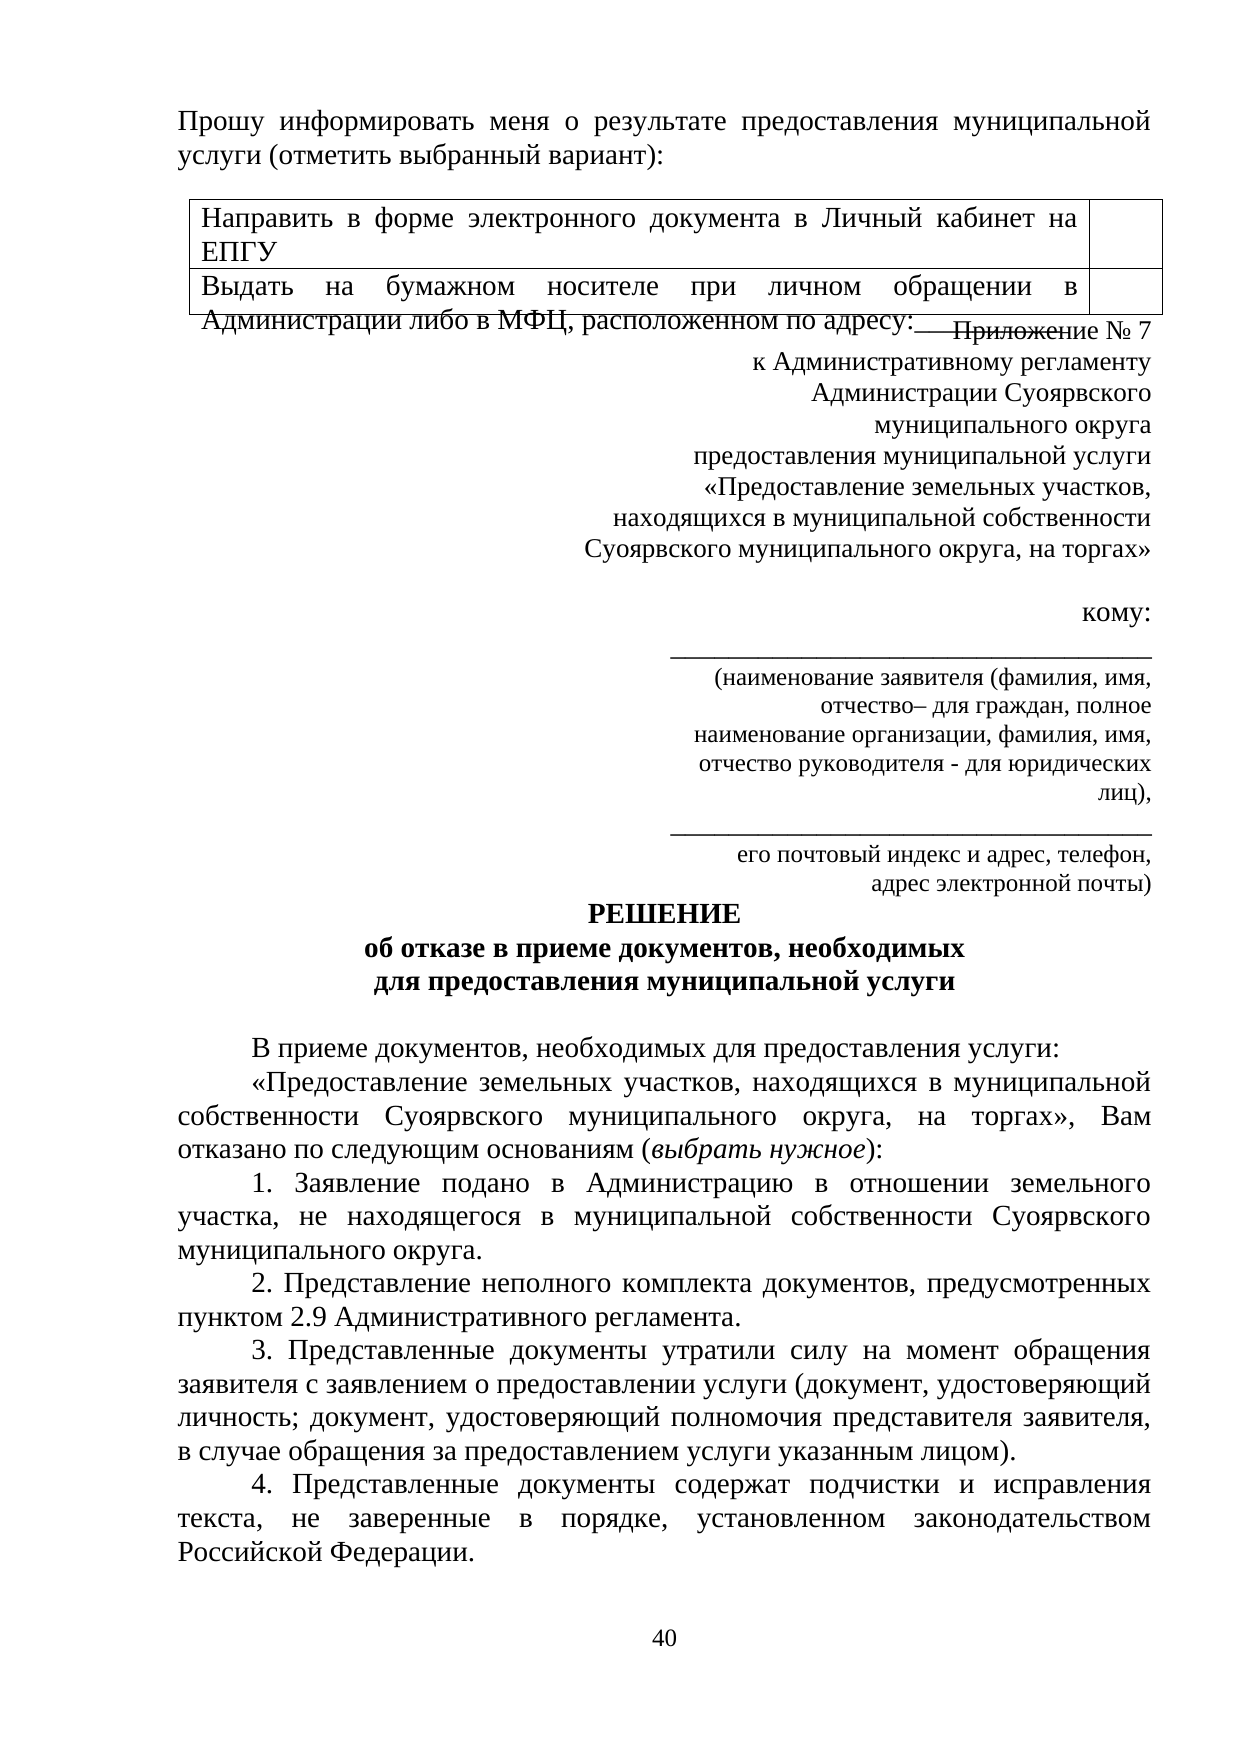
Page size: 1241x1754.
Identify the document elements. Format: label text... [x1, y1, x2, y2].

text лиц), [177, 777, 1152, 805]
text для предоставления муниципальной услуги [177, 963, 1152, 997]
text об отказе в приеме документов, необходимых [177, 930, 1152, 963]
text адрес электронной почты) [177, 868, 1152, 896]
text 4. Представленные документы содержат подчистки и исправления текста, не заверенные в порядке, установленном законодательством Российской Федерации. [177, 1467, 1152, 1567]
text «Предоставление земельных участков, находящихся в муниципальной собственности Суоярвского муниципального округа, на торгах», Вам отказано по следующим основаниям (выбрать нужное): [177, 1064, 1152, 1165]
text наименование организации, фамилия, имя, [177, 719, 1152, 748]
text кому: [177, 594, 1152, 628]
text отчество руководителя - для юридических [177, 748, 1152, 777]
text 3. Представленные документы утратили силу на момент обращения заявителя с заявлением о предоставлении услуги (документ, удостоверяющий личность; документ, удостоверяющий полномочия представителя заявителя, в случае обращения за предоставлением услуги указанным лицом). [177, 1332, 1152, 1467]
text к Административному регламенту [177, 345, 1152, 377]
text _________________________________ [177, 628, 1152, 662]
table_header Направить в форме электронного документа в Личный кабинет на ЕПГУ [190, 200, 1089, 267]
text Прошу информировать меня о результате предоставления муниципальной услуги (отметить выбранный вариант): [177, 103, 1152, 171]
text (наименование заявителя (фамилия, имя, [177, 662, 1152, 690]
table_header [1090, 200, 1162, 267]
table_cell Выдать на бумажном носителе при личном обращении в Администрации либо в МФЦ, расположенном по адресу:__________ [190, 269, 1089, 314]
text предоставления муниципальной услуги [177, 439, 1152, 470]
text 1. Заявление подано в Администрацию в отношении земельного участка, не находящегося в муниципальной собственности Суоярвского муниципального округа. [177, 1165, 1152, 1265]
text его почтовый индекс и адрес, телефон, [177, 839, 1152, 868]
text В приеме документов, необходимых для предоставления услуги: [177, 1031, 1152, 1064]
text муниципального округа [561, 408, 1152, 439]
text Администрации Суоярвского [561, 377, 1152, 408]
table_cell [1090, 269, 1162, 314]
text Приложение № 7 [177, 314, 1152, 345]
text отчество– для граждан, полное [177, 690, 1152, 719]
text РЕШЕНИЕ [177, 896, 1152, 930]
text 2. Представление неполного комплекта документов, предусмотренных пунктом 2.9 Административного регламента. [177, 1265, 1152, 1332]
text _________________________________ [177, 805, 1152, 839]
text «Предоставление земельных участков, находящихся в муниципальной собственности Суоярвского муниципального округа, на торгах» [561, 470, 1152, 563]
